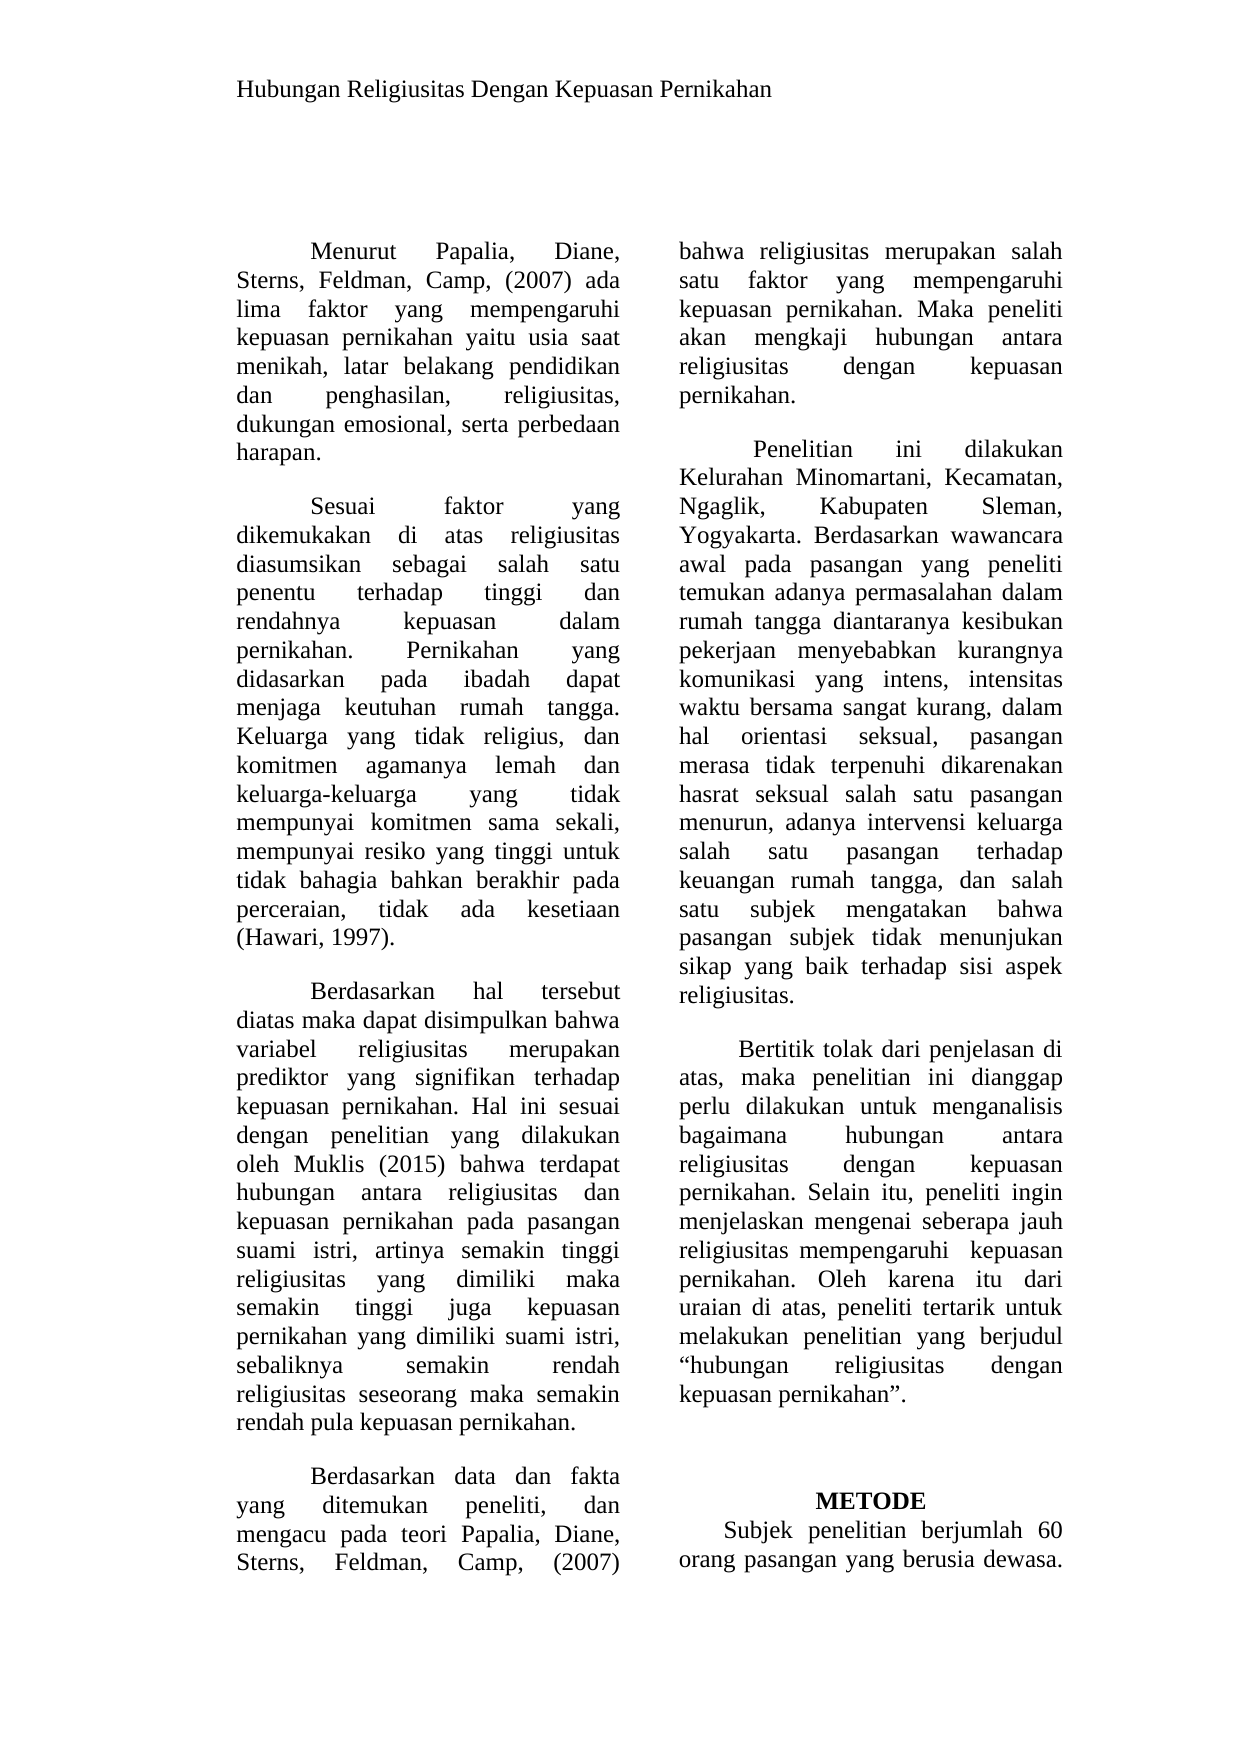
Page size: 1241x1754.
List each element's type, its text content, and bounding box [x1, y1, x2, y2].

text Berdasarkan hal tersebut diatas maka dapat disimpulkan bahwa variabel religiusitas merupakan prediktor yang signifikan terhadap kepuasan pernikahan. Hal ini sesuai dengan penelitian yang dilakukan oleh Muklis (2015) bahwa terdapat hubungan antara religiusitas dan kepuasan pernikahan pada pasangan suami istri, artinya semakin tinggi religiusitas yang dimiliki maka semakin tinggi juga kepuasan pernikahan yang dimiliki suami istri, sebaliknya semakin rendah religiusitas seseorang maka semakin rendah pula kepuasan pernikahan. [236, 976, 620, 1436]
text Menurut Papalia, Diane, Sterns, Feldman, Camp, (2007) ada lima faktor yang mempengaruhi kepuasan pernikahan yaitu usia saat menikah, latar belakang pendidikan dan penghasilan, religiusitas, dukungan emosional, serta perbedaan harapan. [236, 236, 620, 466]
text Berdasarkan data dan fakta yang ditemukan peneliti, dan mengacu pada teori Papalia, Diane, Sterns, Feldman, Camp, (2007) bahwa religiusitas merupakan salah satu faktor yang mempengaruhi kepuasan pernikahan. Maka peneliti akan mengkaji hubungan antara religiusitas dengan kepuasan pernikahan. [679, 236, 1063, 409]
text Bertitik tolak dari penjelasan di atas, maka penelitian ini dianggap perlu dilakukan untuk menganalisis bagaimana hubungan antara religiusitas dengan kepuasan pernikahan. Selain itu, peneliti ingin menjelaskan mengenai seberapa jauh religiusitas mempengaruhi kepuasan pernikahan. Oleh karena itu dari uraian di atas, peneliti tertarik untuk melakukan penelitian yang berjudul “hubungan religiusitas dengan kepuasan pernikahan”. [679, 1034, 1063, 1407]
text METODE [679, 1486, 1063, 1515]
text Sesuai faktor yang dikemukakan di atas religiusitas diasumsikan sebagai salah satu penentu terhadap tinggi dan rendahnya kepuasan dalam pernikahan. Pernikahan yang didasarkan pada ibadah dapat menjaga keutuhan rumah tangga. Keluarga yang tidak religius, dan komitmen agamanya lemah dan keluarga-keluarga yang tidak mempunyai komitmen sama sekali, mempunyai resiko yang tinggi untuk tidak bahagia bahkan berakhir pada perceraian, tidak ada kesetiaan (Hawari, 1997). [236, 491, 620, 951]
text Berdasarkan data dan fakta yang ditemukan peneliti, dan mengacu pada teori Papalia, Diane, Sterns, Feldman, Camp, (2007) bahwa religiusitas merupakan salah satu faktor yang mempengaruhi kepuasan pernikahan. Maka peneliti akan mengkaji hubungan antara religiusitas dengan kepuasan pernikahan. [236, 1461, 620, 1576]
text Penelitian ini dilakukan Kelurahan Minomartani, Kecamatan, Ngaglik, Kabupaten Sleman, Yogyakarta. Berdasarkan wawancara awal pada pasangan yang peneliti temukan adanya permasalahan dalam rumah tangga diantaranya kesibukan pekerjaan menyebabkan kurangnya komunikasi yang intens, intensitas waktu bersama sangat kurang, dalam hal orientasi seksual, pasangan merasa tidak terpenuhi dikarenakan hasrat seksual salah satu pasangan menurun, adanya intervensi keluarga salah satu pasangan terhadap keuangan rumah tangga, dan salah satu subjek mengatakan bahwa pasangan subjek tidak menunjukan sikap yang baik terhadap sisi aspek religiusitas. [679, 434, 1063, 1009]
